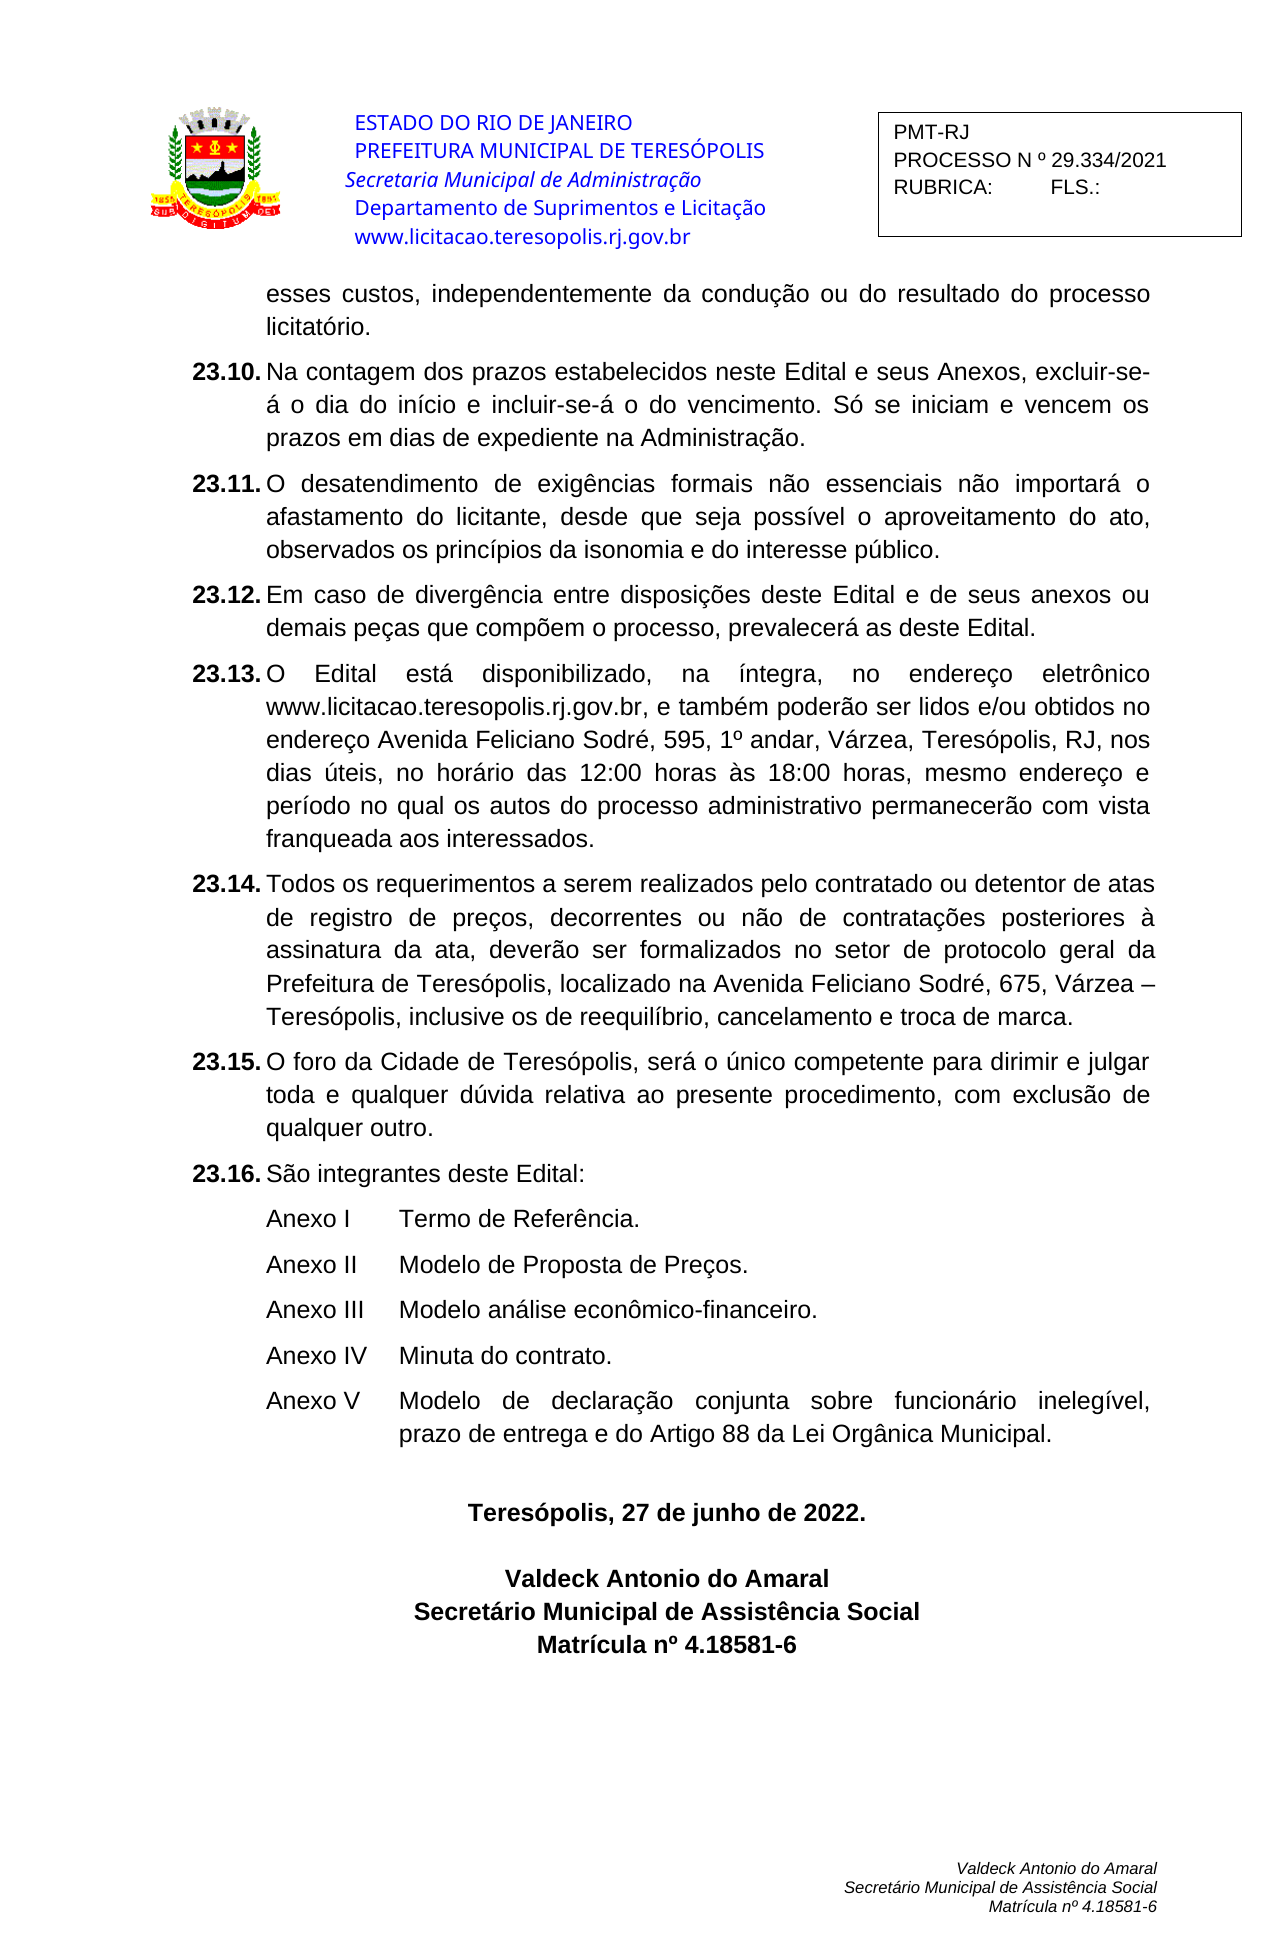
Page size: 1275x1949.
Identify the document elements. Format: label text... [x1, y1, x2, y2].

list São integrantes deste Edital: [192, 1159, 1152, 1187]
text Teresópolis, 27 de junho de 2022. [177, 1498, 1157, 1527]
text Anexo III Modelo análise econômico-financeiro. [266, 1295, 1152, 1324]
text Matrícula nº 4.18581-6 [177, 1630, 1157, 1659]
text Anexo V Modelo de declaração conjunta sobre funcionário inelegível, prazo de entrega e do Artigo 88 da Lei Orgânica Municipal. [266, 1386, 1152, 1448]
text Valdeck Antonio do Amaral [177, 1564, 1157, 1593]
text Anexo I Termo de Referência. [266, 1204, 1152, 1233]
list Na contagem dos prazos estabelecidos neste Edital e seus Anexos, excluir-se-á o dia do início e incluir-se-á o do vencimento. Só se iniciam e vencem os prazos em dias de expediente na Administração. [192, 357, 1152, 452]
list O Edital está disponibilizado, na íntegra, no endereço eletrônico www.licitacao.teresopolis.rj.gov.br, e também poderão ser lidos e/ou obtidos no endereço Avenida Feliciano Sodré, 595, 1º andar, Várzea, Teresópolis, RJ, nos dias úteis, no horário das 12:00 horas às 18:00 horas, mesmo endereço e período no qual os autos do processo administrativo permanecerão com vista franqueada aos interessados. [192, 659, 1152, 853]
list O foro da Cidade de Teresópolis, será o único competente para dirimir e julgar toda e qualquer dúvida relativa ao presente procedimento, com exclusão de qualquer outro. [192, 1047, 1152, 1142]
picture [150, 107, 281, 229]
list O desatendimento de exigências formais não essenciais não importará o afastamento do licitante, desde que seja possível o aproveitamento do ato, observados os princípios da isonomia e do interesse público. [192, 469, 1152, 563]
text Anexo II Modelo de Proposta de Preços. [266, 1250, 1152, 1278]
text Secretário Municipal de Assistência Social [177, 1597, 1157, 1626]
text Anexo IV Minuta do contrato. [266, 1341, 1152, 1369]
list Em caso de divergência entre disposições deste Edital e de seus anexos ou demais peças que compõem o processo, prevalecerá as deste Edital. [192, 580, 1152, 642]
list Todos os requerimentos a serem realizados pelo contratado ou detentor de atas de registro de preços, decorrentes ou não de contratações posteriores à assinatura da ata, deverão ser formalizados no setor de protocolo geral da Prefeitura de Teresópolis, localizado na Avenida Feliciano Sodré, 675, Várzea – Teresópolis, inclusive os de reequilíbrio, cancelamento e troca de marca. [192, 869, 1157, 1030]
